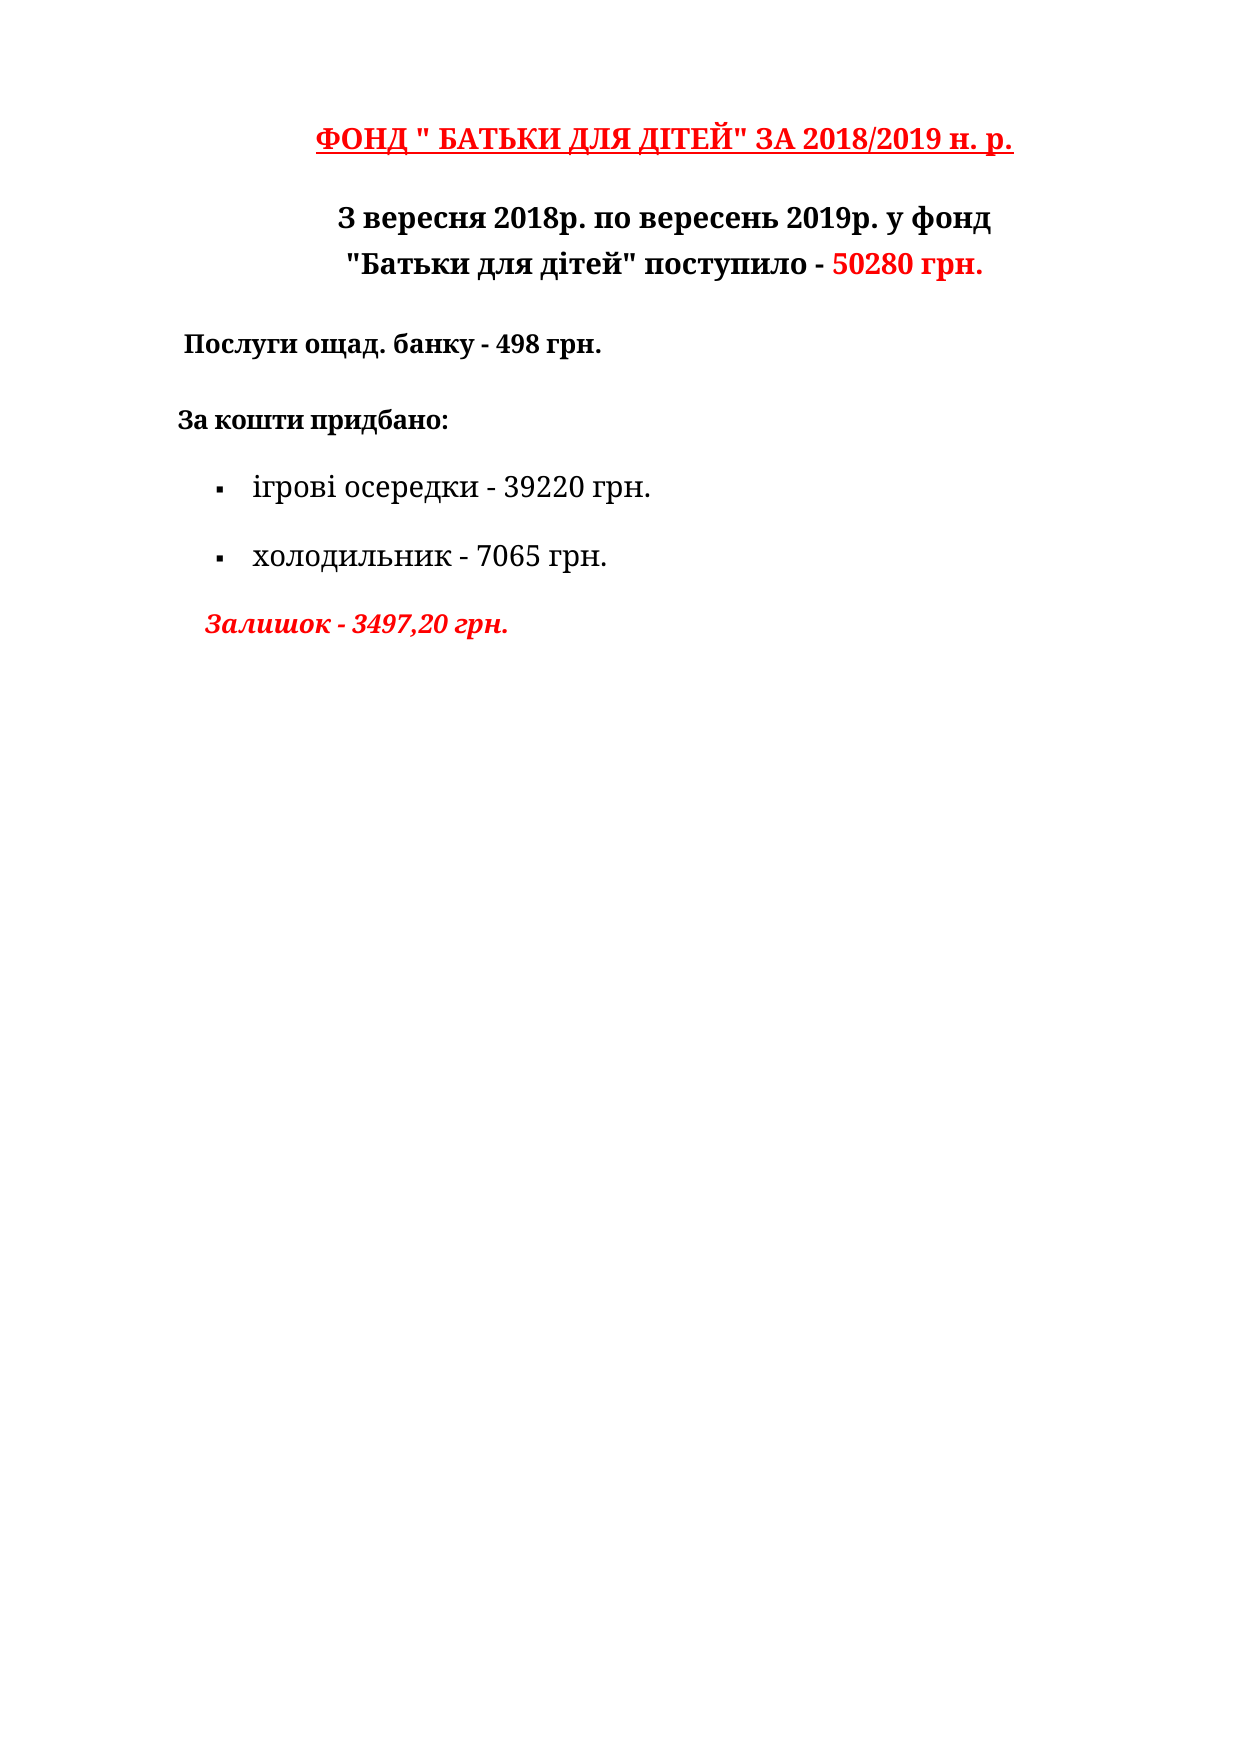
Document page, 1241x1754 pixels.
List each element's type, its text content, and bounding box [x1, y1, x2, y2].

text Послуги ощад. банку - 498 грн. [177, 326, 1152, 362]
text З вересня 2018р. по вересень 2019р. у фонд [177, 197, 1152, 237]
list холодильник - 7065 грн. [215, 535, 1152, 575]
list ігрові осередки - 39220 грн. [215, 466, 1152, 506]
text Залишок - 3497,20 грн. [191, 604, 1152, 641]
text "Батьки для дітей" поступило - 50280 грн. [177, 243, 1152, 283]
text ФОНД " БАТЬКИ ДЛЯ ДІТЕЙ" ЗА 2018/2019 н. р. [177, 118, 1152, 158]
text За кошти придбано: [177, 402, 1152, 437]
